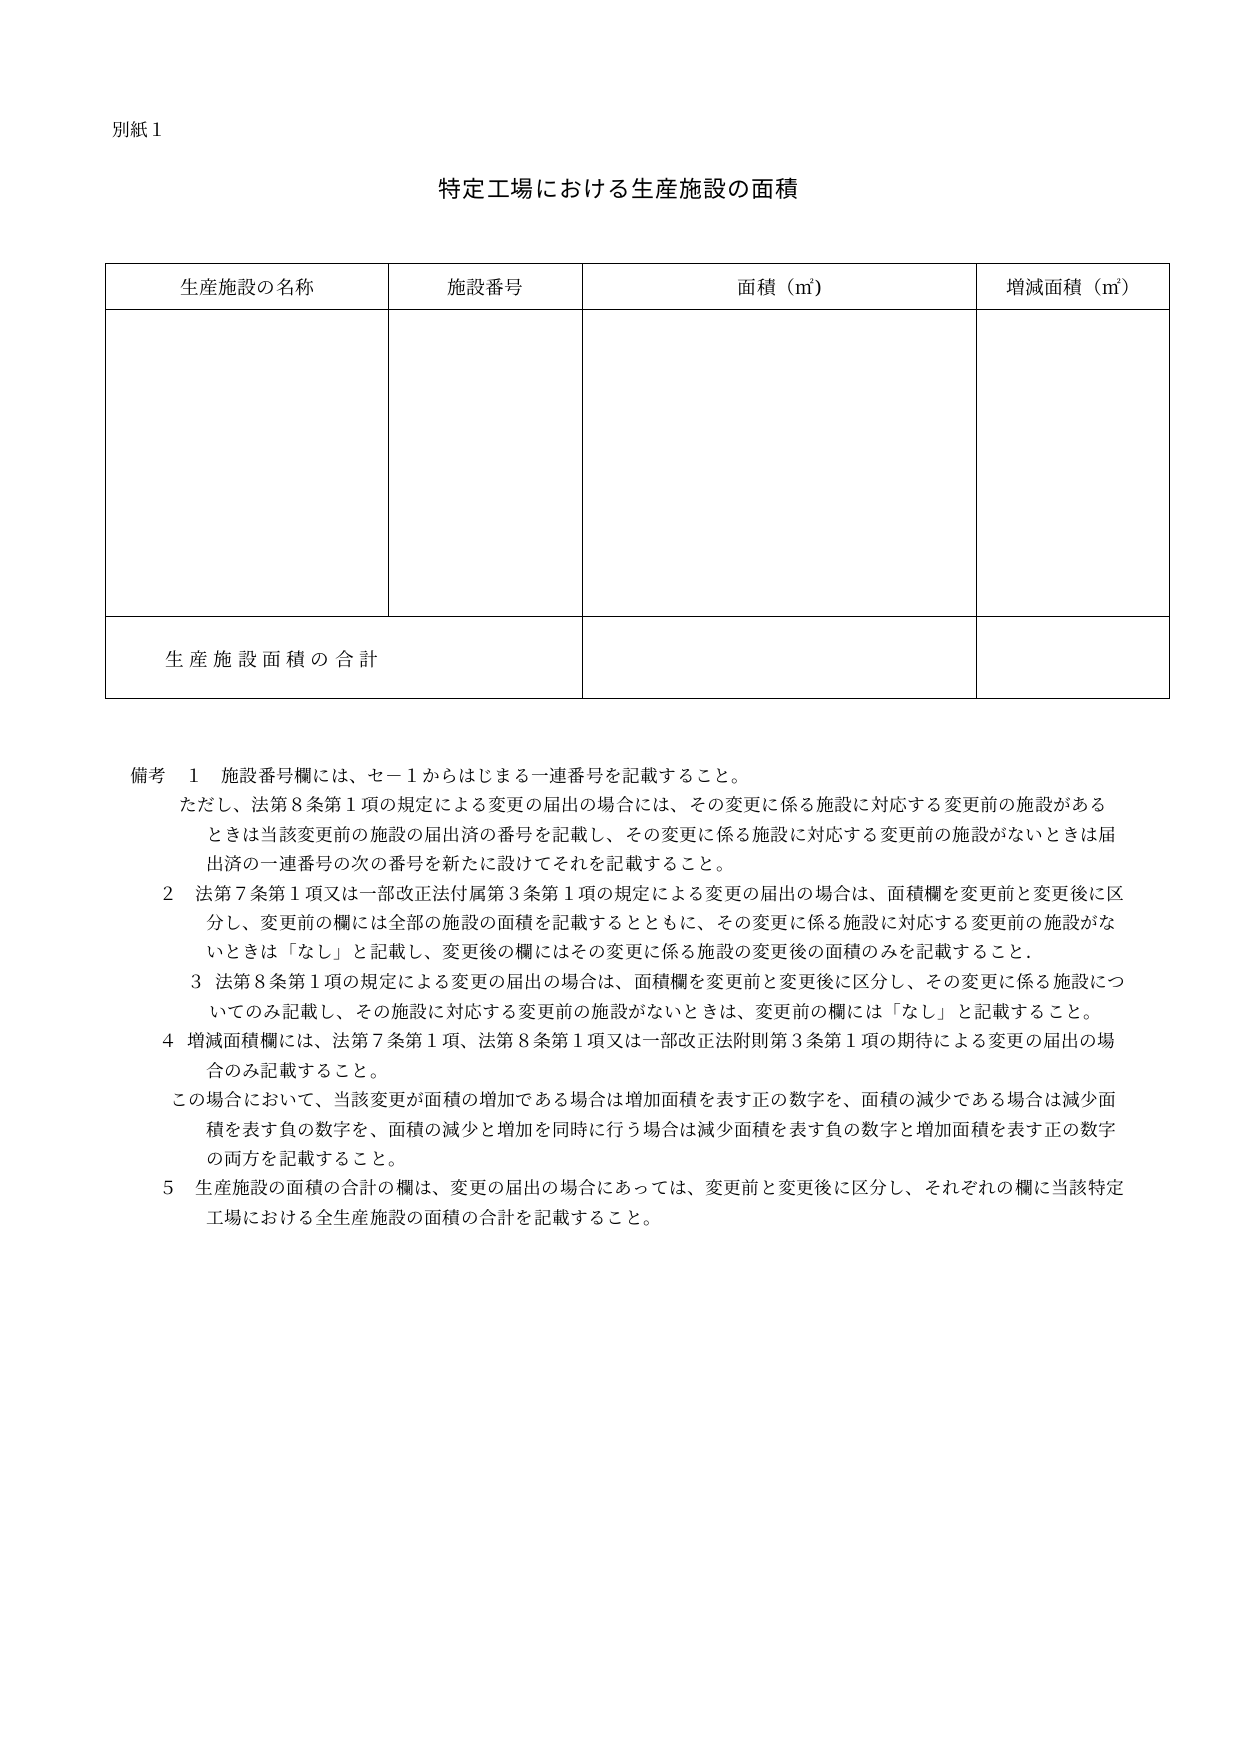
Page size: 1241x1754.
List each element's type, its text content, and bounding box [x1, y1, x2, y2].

table_cell [106, 310, 388, 616]
table_cell [977, 310, 1169, 616]
text 備考 １ 施設番号欄には、セ－１からはじまる一連番号を記載すること。 [112, 758, 1125, 787]
table_header 生産施設の名称 [106, 264, 388, 309]
table_header 増減面積（㎡） [977, 264, 1169, 309]
table_header 施設番号 [389, 264, 582, 309]
text ４ 増減面積欄には、法第７条第１項、法第８条第１項又は一部改正法附則第３条第１項の期待による変更の届出の場合のみ記載すること。 [112, 1023, 1125, 1082]
table_cell [583, 310, 976, 616]
text ２ 法第７条第１項又は一部改正法付属第３条第１項の規定による変更の届出の場合は、面積欄を変更前と変更後に区分し、変更前の欄には全部の施設の面積を記載するとともに、その変更に係る施設に対応する変更前の施設がないときは「なし」と記載し、変更後の欄にはその変更に係る施設の変更後の面積のみを記載すること. [112, 876, 1125, 964]
text 特定工場における生産施設の面積 [112, 171, 1125, 204]
table_cell 生 産 施 設 面 積 の 合 計 [106, 617, 582, 698]
text ただし、法第８条第１項の規定による変更の届出の場合には、その変更に係る施設に対応する変更前の施設があるときは当該変更前の施設の届出済の番号を記載し、その変更に係る施設に対応する変更前の施設がないときは届出済の一連番号の次の番号を新たに設けてそれを記載すること。 [112, 787, 1125, 876]
text ５ 生産施設の面積の合計の欄は、変更の届出の場合にあっては、変更前と変更後に区分し、それぞれの欄に当該特定工場における全生産施設の面積の合計を記載すること。 [112, 1171, 1125, 1229]
text この場合において、当該変更が面積の増加である場合は増加面積を表す正の数字を、面積の減少である場合は減少面積を表す負の数字を、面積の減少と増加を同時に行う場合は減少面積を表す負の数字と増加面積を表す正の数字の両方を記載すること。 [112, 1082, 1125, 1171]
table_cell [389, 310, 582, 616]
text ３ 法第８条第１項の規定による変更の届出の場合は、面積欄を変更前と変更後に区分し、その変更に係る施設についてのみ記載し、その施設に対応する変更前の施設がないときは、変更前の欄には「なし」と記載すること。 [187, 964, 1143, 1023]
text 別紙１ [112, 112, 1125, 142]
table_cell [977, 617, 1169, 698]
table_header 面積（㎡) [583, 264, 976, 309]
table_cell [583, 617, 976, 698]
